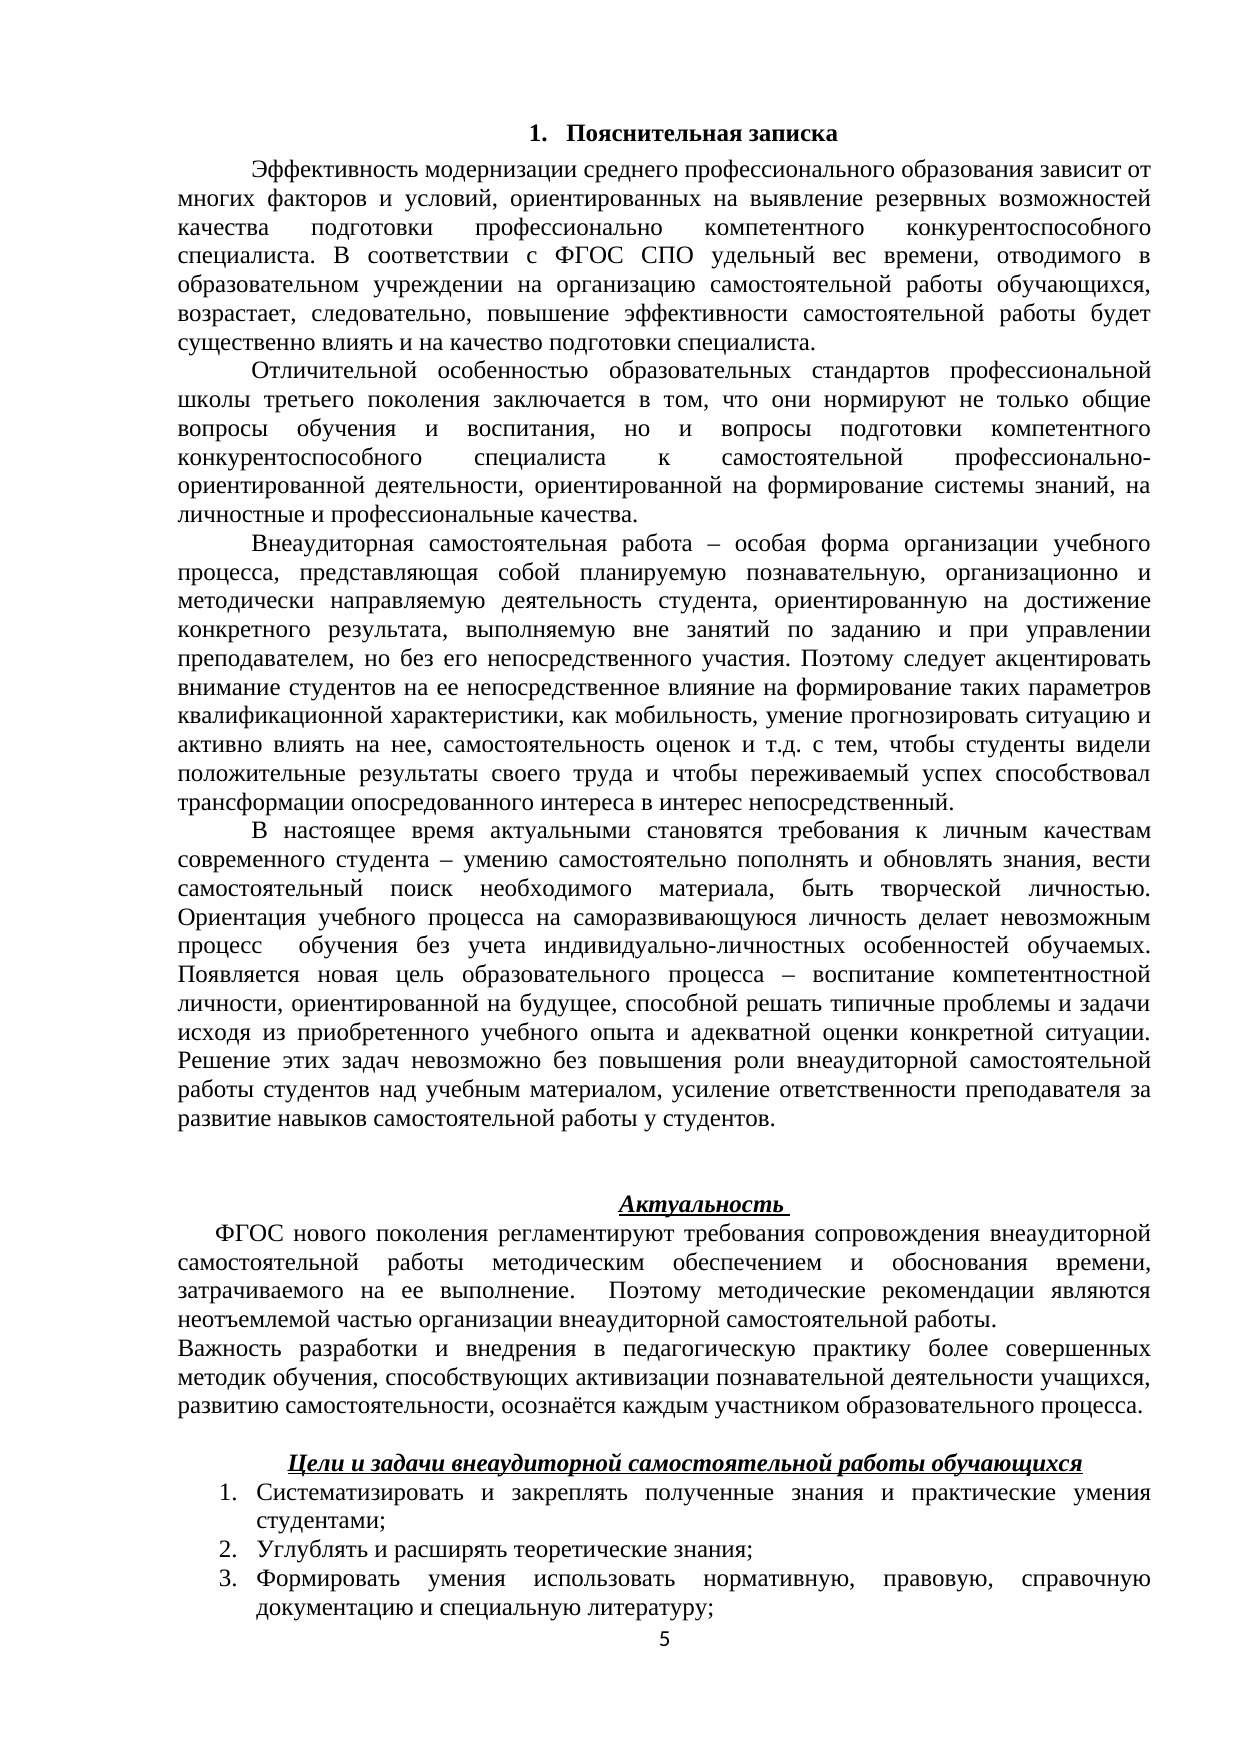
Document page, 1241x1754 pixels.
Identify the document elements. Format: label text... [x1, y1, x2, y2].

list Формировать умения использовать нормативную, правовую, справочную документацию и специальную литературу; [218, 1563, 1152, 1621]
text ФГОС нового поколения регламентируют требования сопровождения внеаудиторной самостоятельной работы методическим обеспечением и обоснования времени, затрачиваемого на ее выполнение. Поэтому методические рекомендации являются неотъемлемой частью организации внеаудиторной самостоятельной работы. [177, 1218, 1152, 1333]
text Отличительной особенностью образовательных стандартов профессиональной школы третьего поколения заключается в том, что они нормируют не только общие вопросы обучения и воспитания, но и вопросы подготовки компетентного конкурентоспособного специалиста к самостоятельной профессионально-ориентированной деятельности, ориентированной на формирование системы знаний, на личностные и профессиональные качества. [177, 356, 1152, 528]
text В настоящее время актуальными становятся требования к личным качествам современного студента – умению самостоятельно пополнять и обновлять знания, вести самостоятельный поиск необходимого материала, быть творческой личностью. Ориентация учебного процесса на саморазвивающуюся личность делает невозможным процесс обучения без учета индивидуально-личностных особенностей обучаемых. Появляется новая цель образовательного процесса – воспитание компетентностной личности, ориентированной на будущее, способной решать типичные проблемы и задачи исходя из приобретенного учебного опыта и адекватной оценки конкретной ситуации. Решение этих задач невозможно без повышения роли внеаудиторной самостоятельной работы студентов над учебным материалом, усиление ответственности преподавателя за развитие навыков самостоятельной работы у студентов. [177, 816, 1152, 1132]
text Эффективность модернизации среднего профессионального образования зависит от многих факторов и условий, ориентированных на выявление резервных возможностей качества подготовки профессионально компетентного конкурентоспособного специалиста. В соответствии с ФГОС СПО удельный вес времени, отводимого в образовательном учреждении на организацию самостоятельной работы обучающихся, возрастает, следовательно, повышение эффективности самостоятельной работы будет существенно влиять и на качество подготовки специалиста. [177, 154, 1152, 356]
list Систематизировать и закреплять полученные знания и практические умения студентами; [218, 1477, 1152, 1534]
text Актуальность [177, 1189, 1152, 1218]
text Внеаудиторная самостоятельная работа – особая форма организации учебного процесса, представляющая собой планируемую познавательную, организационно и методически направляемую деятельность студента, ориентированную на достижение конкретного результата, выполняемую вне занятий по заданию и при управлении преподавателем, но без его непосредственного участия. Поэтому следует акцентировать внимание студентов на ее непосредственное влияние на формирование таких параметров квалификационной характеристики, как мобильность, умение прогнозировать ситуацию и активно влиять на нее, самостоятельность оценок и т.д. с тем, чтобы студенты видели положительные результаты своего труда и чтобы переживаемый успех способствовал трансформации опосредованного интереса в интерес непосредственный. [177, 528, 1152, 816]
text Цели и задачи внеаудиторной самостоятельной работы обучающихся [218, 1448, 1152, 1477]
list Углублять и расширять теоретические знания; [218, 1534, 1152, 1563]
list Пояснительная записка [215, 118, 1152, 147]
text Важность разработки и внедрения в педагогическую практику более совершенных методик обучения, способствующих активизации познавательной деятельности учащихся, развитию самостоятельности, осознаётся каждым участником образовательного процесса. [177, 1333, 1152, 1419]
